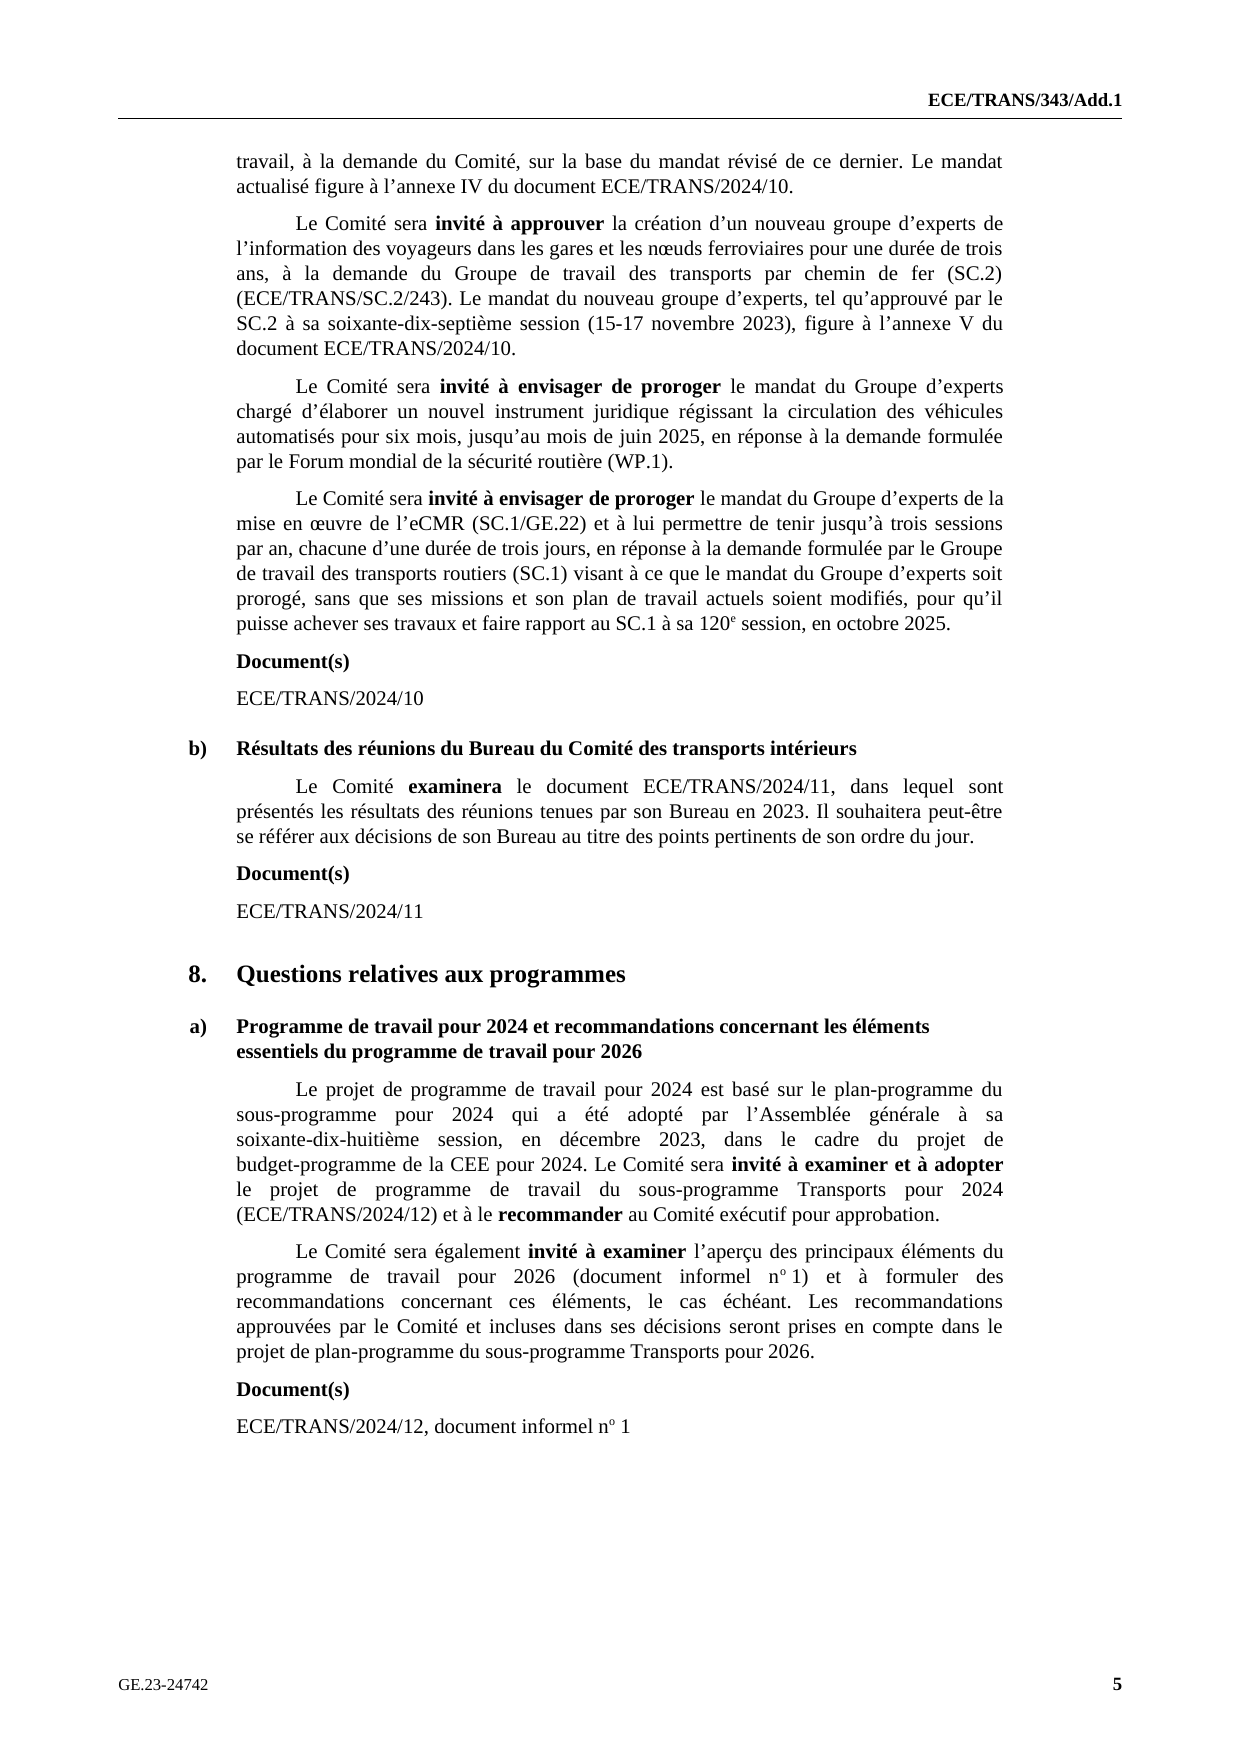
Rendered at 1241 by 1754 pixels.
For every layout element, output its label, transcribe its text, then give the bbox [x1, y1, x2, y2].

text a) Programme de travail pour 2024 et recommandations concernant les éléments essentiels du programme de travail pour 2026 [118, 1013, 1004, 1063]
text ECE/TRANS/2024/10 [236, 685, 1004, 710]
text Le Comité sera invité à approuver la création d’un nouveau groupe d’experts de l’information des voyageurs dans les gares et les nœuds ferroviaires pour une durée de trois ans, à la demande du Groupe de travail des transports par chemin de fer (SC.2) (ECE/TRANS/SC.2/243). Le mandat du nouveau groupe d’experts, tel qu’approuvé par le SC.2 à sa soixante-dix-septième session (15-17 novembre 2023), figure à l’annexe V du document ECE/TRANS/2024/10. [236, 210, 1004, 360]
text Le Comité sera invité à envisager de proroger le mandat du Groupe d’experts de la mise en œuvre de l’eCMR (SC.1/GE.22) et à lui permettre de tenir jusqu’à trois sessions par an, chacune d’une durée de trois jours, en réponse à la demande formulée par le Groupe de travail des transports routiers (SC.1) visant à ce que le mandat du Groupe d’experts soit prorogé, sans que ses missions et son plan de travail actuels soient modifiés, pour qu’il puisse achever ses travaux et faire rapport au SC.1 à sa 120e session, en octobre 2025. [236, 485, 1004, 635]
text Document(s) [236, 1376, 1004, 1401]
text Le Comité examinera le document ECE/TRANS/2024/11, dans lequel sont présentés les résultats des réunions tenues par son Bureau en 2023. Il souhaitera peut-être se référer aux décisions de son Bureau au titre des points pertinents de son ordre du jour. [236, 773, 1004, 848]
text Document(s) [236, 860, 1004, 885]
text Le Comité sera invité à envisager de proroger le mandat du Groupe d’experts chargé d’élaborer un nouvel instrument juridique régissant la circulation des véhicules automatisés pour six mois, jusqu’au mois de juin 2025, en réponse à la demande formulée par le Forum mondial de la sécurité routière (WP.1). [236, 373, 1004, 473]
text 8. Questions relatives aux programmes [118, 960, 1004, 988]
text b) Résultats des réunions du Bureau du Comité des transports intérieurs [118, 735, 1004, 760]
text Le projet de programme de travail pour 2024 est basé sur le plan-programme du sous-programme pour 2024 qui a été adopté par l’Assemblée générale à sa soixante-dix-huitième session, en décembre 2023, dans le cadre du projet de budget-programme de la CEE pour 2024. Le Comité sera invité à examiner et à adopter le projet de programme de travail du sous-programme Transports pour 2024 (ECE/TRANS/2024/12) et à le recommander au Comité exécutif pour approbation. [236, 1076, 1004, 1226]
text Document(s) [236, 648, 1004, 673]
text ECE/TRANS/2024/11 [236, 898, 1004, 923]
text Le Comité sera également invité à examiner l’aperçu des principaux éléments du programme de travail pour 2026 (document informel no 1) et à formuler des recommandations concernant ces éléments, le cas échéant. Les recommandations approuvées par le Comité et incluses dans ses décisions seront prises en compte dans le projet de plan-programme du sous-programme Transports pour 2026. [236, 1238, 1004, 1363]
text ECE/TRANS/2024/12, document informel no 1 [236, 1413, 1004, 1438]
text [236, 148, 1004, 198]
